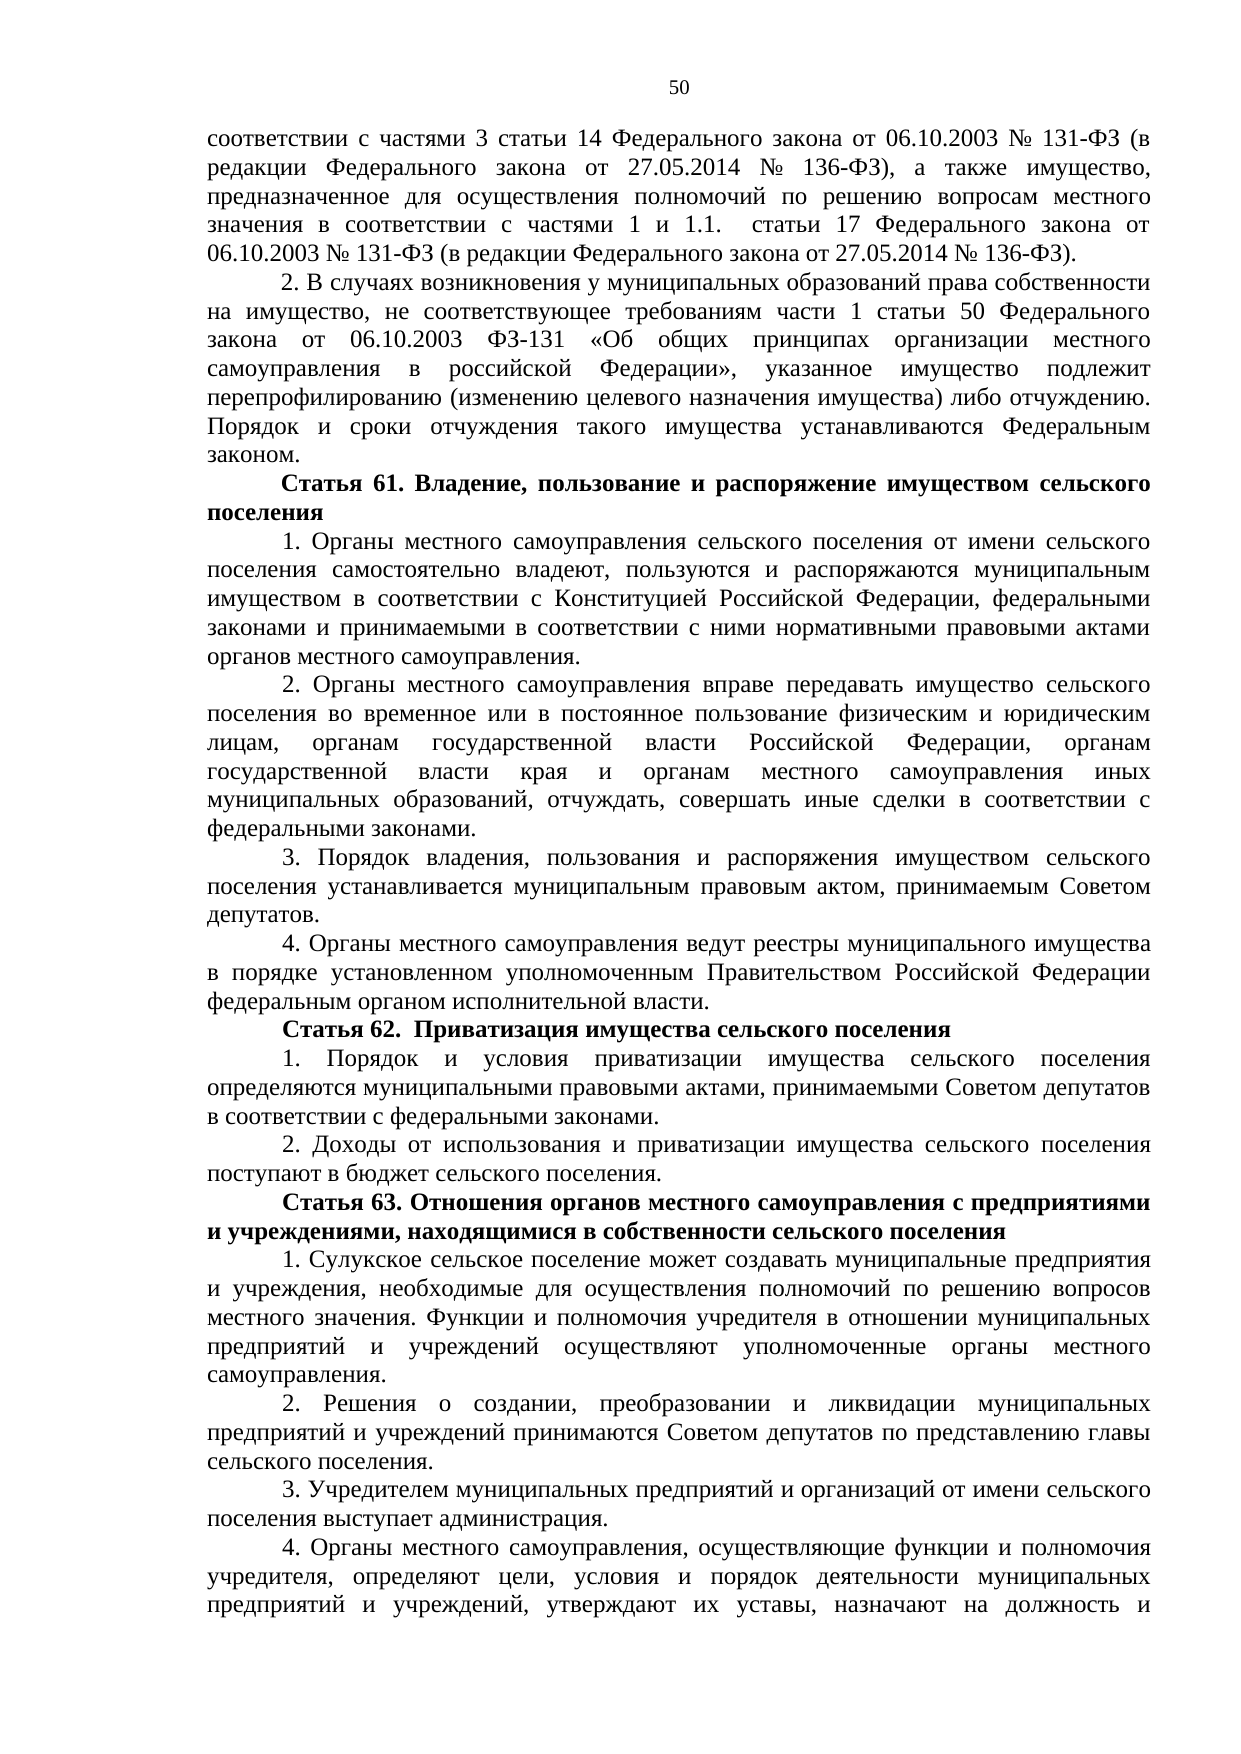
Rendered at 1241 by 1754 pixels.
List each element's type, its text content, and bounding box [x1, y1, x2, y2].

text 4. Органы местного самоуправления ведут реестры муниципального имущества в порядке установленном уполномоченным Правительством Российской Федерации федеральным органом исполнительной власти. [207, 928, 1151, 1014]
text 1. Органы местного самоуправления сельского поселения от имени сельского поселения самостоятельно владеют, пользуются и распоряжаются муниципальным имуществом в соответствии с Конституцией Российской Федерации, федеральными законами и принимаемыми в соответствии с ними нормативными правовыми актами органов местного самоуправления. [207, 526, 1151, 669]
text 2. В случаях возникновения у муниципальных образований права собственности на имущество, не соответствующее требованиям части 1 статьи 50 Федерального закона от 06.10.2003 ФЗ-131 «Об общих принципах организации местного самоуправления в российской Федерации», указанное имущество подлежит перепрофилированию (изменению целевого назначения имущества) либо отчуждению. Порядок и сроки отчуждения такого имущества устанавливаются Федеральным законом. [207, 267, 1151, 468]
text 3. Порядок владения, пользования и распоряжения имуществом сельского поселения устанавливается муниципальным правовым актом, принимаемым Советом депутатов. [207, 842, 1151, 928]
text 1. Сулукское сельское поселение может создавать муниципальные предприятия и учреждения, необходимые для осуществления полномочий по решению вопросов местного значения. Функции и полномочия учредителя в отношении муниципальных предприятий и учреждений осуществляют уполномоченные органы местного самоуправления. [207, 1244, 1151, 1388]
text Статья 63. Отношения органов местного самоуправления с предприятиями и учреждениями, находящимися в собственности сельского поселения [207, 1187, 1151, 1244]
text Статья 61. Владение, пользование и распоряжение имуществом сельского поселения [207, 468, 1151, 526]
text Статья 62. Приватизация имущества сельского поселения [207, 1014, 1151, 1043]
text 2. Решения о создании, преобразовании и ликвидации муниципальных предприятий и учреждений принимаются Советом депутатов по представлению главы сельского поселения. [207, 1388, 1151, 1474]
text 3. Учредителем муниципальных предприятий и организаций от имени сельского поселения выступает администрация. [207, 1474, 1151, 1532]
text 2. Доходы от использования и приватизации имущества сельского поселения поступают в бюджет сельского поселения. [207, 1129, 1151, 1187]
text 2. Органы местного самоуправления вправе передавать имущество сельского поселения во временное или в постоянное пользование физическим и юридическим лицам, органам государственной власти Российской Федерации, органам государственной власти края и органам местного самоуправления иных муниципальных образований, отчуждать, совершать иные сделки в соответствии с федеральными законами. [207, 669, 1151, 842]
text 1. Порядок и условия приватизации имущества сельского поселения определяются муниципальными правовыми актами, принимаемыми Советом депутатов в соответствии с федеральными законами. [207, 1043, 1151, 1129]
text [207, 1532, 1151, 1618]
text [207, 123, 1151, 267]
